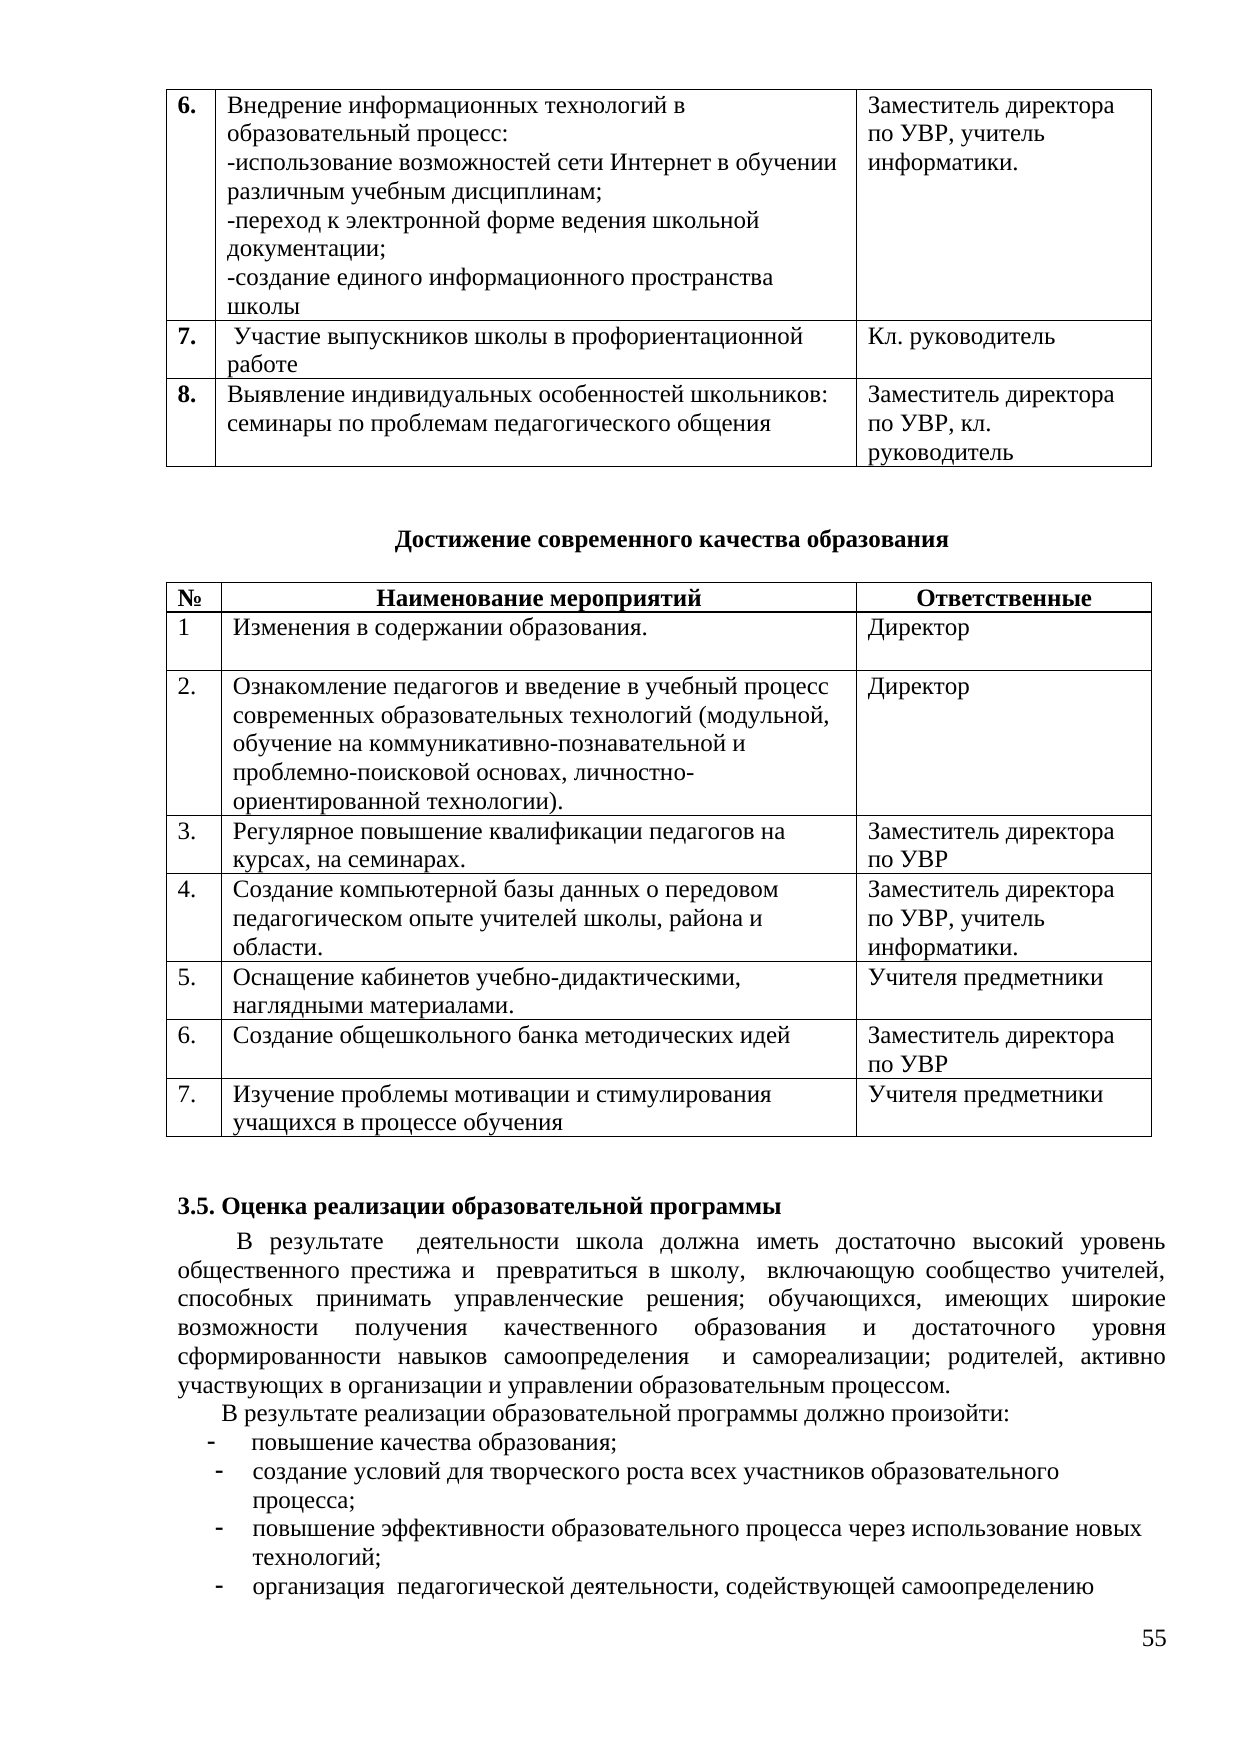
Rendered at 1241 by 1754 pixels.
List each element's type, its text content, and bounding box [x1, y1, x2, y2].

table_cell Изменения в содержании образования. [222, 613, 856, 670]
table_cell Директор [857, 613, 1151, 670]
text Достижение современного качества образования [177, 524, 1167, 553]
list создание условий для творческого роста всех участников образовательного процесса; [215, 1456, 1167, 1513]
table_cell Создание общешкольного банка методических идей [222, 1020, 856, 1078]
table_cell Заместитель директора по УВР, кл. руководитель [857, 379, 1151, 466]
table_cell Оснащение кабинетов учебно-дидактическими, наглядными материалами. [222, 962, 856, 1019]
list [215, 1571, 1167, 1600]
table_cell 7. [167, 321, 215, 378]
list повышение качества образования; [207, 1427, 1167, 1456]
table_cell Заместитель директора по УВР, учитель информатики. [857, 90, 1151, 320]
table_cell 3. [167, 816, 221, 873]
table_cell 2. [167, 671, 221, 815]
table_cell 7. [167, 1079, 221, 1136]
table_header Ответственные [857, 583, 1151, 611]
table_cell Заместитель директора по УВР, учитель информатики. [857, 874, 1151, 961]
table_cell Внедрение информационных технологий в образовательный процесс: -использование возможностей сети Интернет в обучении различным учебным дисциплинам; -переход к электронной форме ведения школьной документации; -создание единого информационного пространства школы [216, 90, 856, 320]
table_cell Изучение проблемы мотивации и стимулирования учащихся в процессе обучения [222, 1079, 856, 1136]
table_cell Выявление индивидуальных особенностей школьников: семинары по проблемам педагогического общения [216, 379, 856, 466]
table_cell 6. [167, 1020, 221, 1078]
table_cell Учителя предметники [857, 962, 1151, 1019]
table_cell Заместитель директора по УВР [857, 816, 1151, 873]
table_cell 6. [167, 90, 215, 320]
table_header № [167, 583, 221, 611]
table_cell Создание компьютерной базы данных о передовом педагогическом опыте учителей школы, района и области. [222, 874, 856, 961]
list повышение эффективности образовательного процесса через использование новых технологий; [215, 1513, 1167, 1571]
table_cell 1 [167, 613, 221, 670]
table_cell Учителя предметники [857, 1079, 1151, 1136]
text В результате деятельности школа должна иметь достаточно высокий уровень общественного престижа и превратиться в школу, включающую сообщество учителей, способных принимать управленческие решения; обучающихся, имеющих широкие возможности получения качественного образования и достаточного уровня сформированности навыков самоопределения и самореализации; родителей, активно участвующих в организации и управлении образовательным процессом. [177, 1226, 1167, 1398]
table_cell Заместитель директора по УВР [857, 1020, 1151, 1078]
table_cell 5. [167, 962, 221, 1019]
table_header Наименование мероприятий [222, 583, 856, 611]
table_cell Участие выпускников школы в профориентационной работе [216, 321, 856, 378]
table_cell Ознакомление педагогов и введение в учебный процесс современных образовательных технологий (модульной, обучение на коммуникативно-познавательной и проблемно-поисковой основах, личностно-ориентированной технологии). [222, 671, 856, 815]
text В результате реализации образовательной программы должно произойти: [177, 1398, 1167, 1427]
table_cell Кл. руководитель [857, 321, 1151, 378]
table_cell 4. [167, 874, 221, 961]
subtitle 3.5. Оценка реализации образовательной программы [177, 1191, 1167, 1220]
table_cell Директор [857, 671, 1151, 815]
table_cell 8. [167, 379, 215, 466]
table_cell Регулярное повышение квалификации педагогов на курсах, на семинарах. [222, 816, 856, 873]
